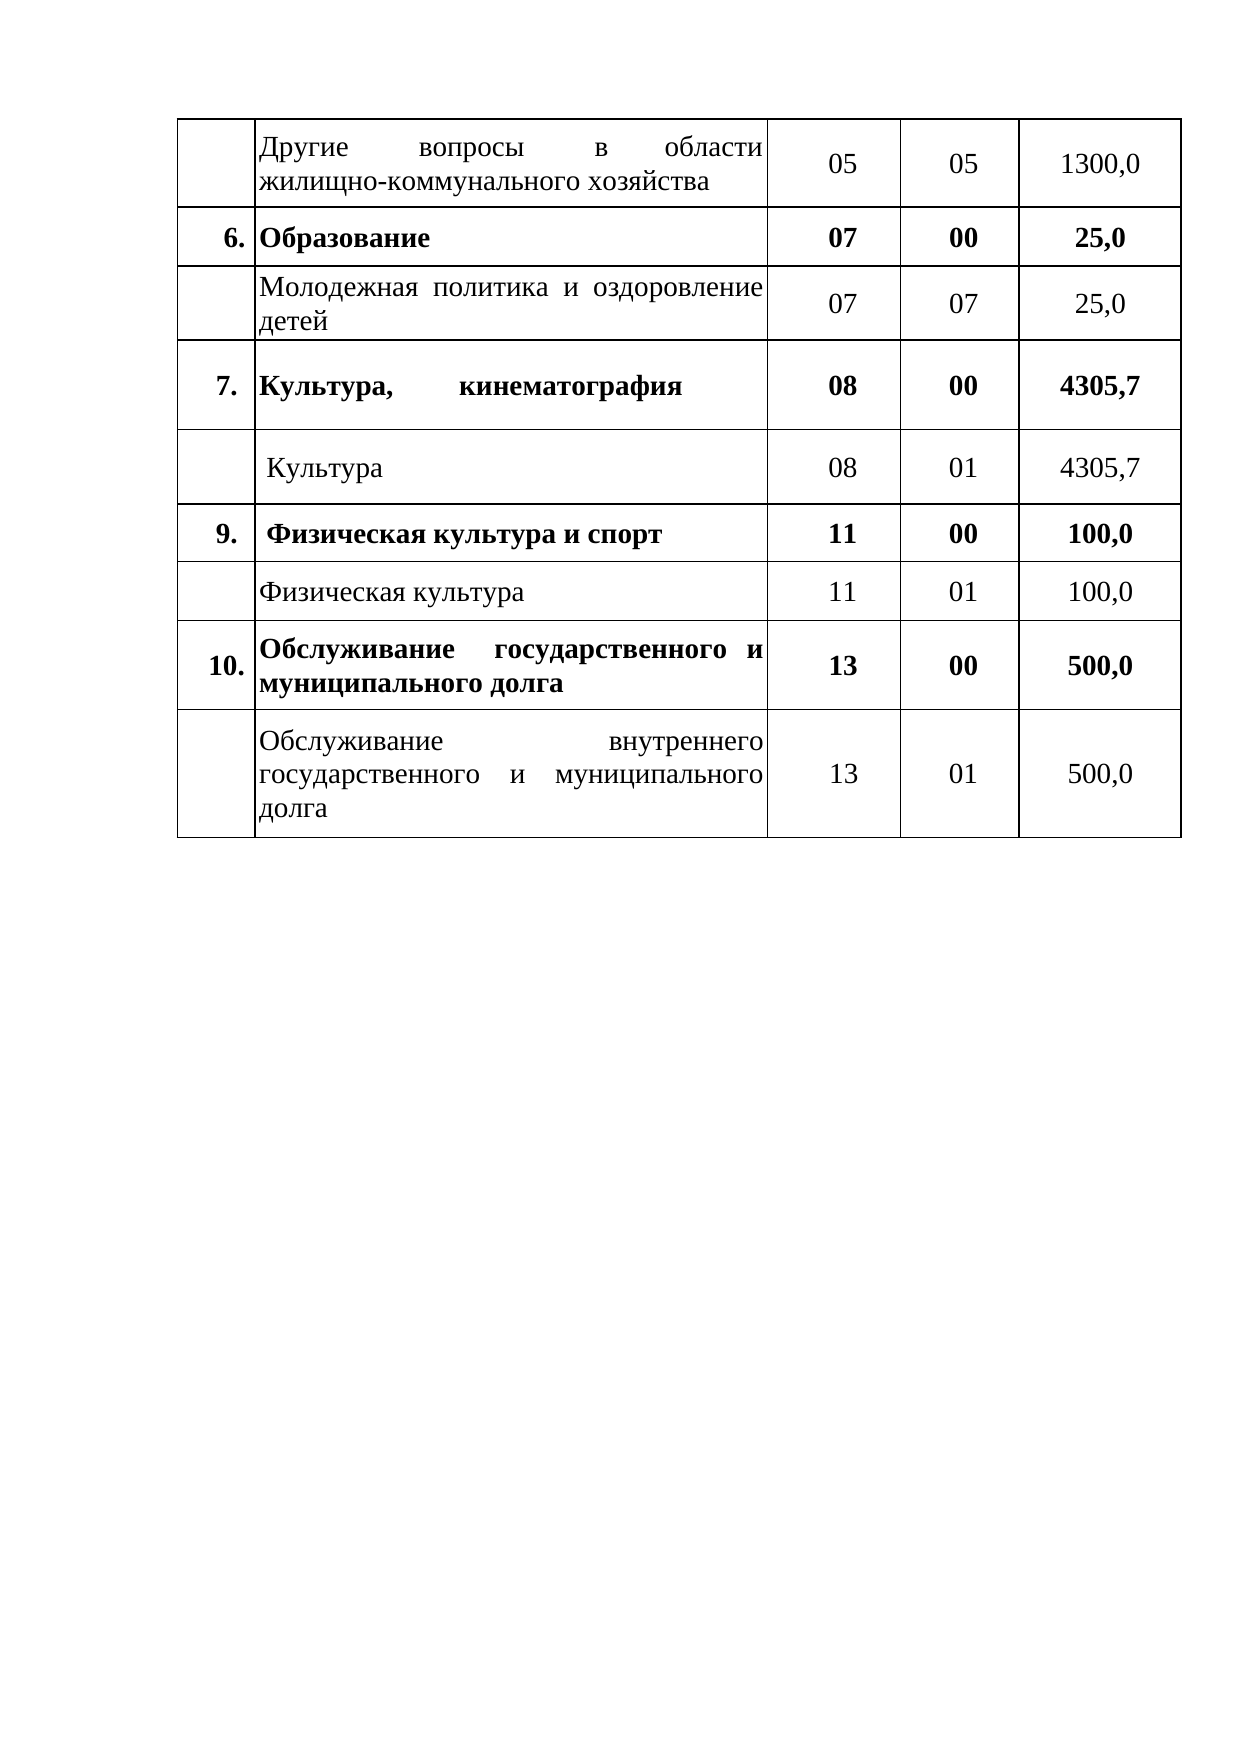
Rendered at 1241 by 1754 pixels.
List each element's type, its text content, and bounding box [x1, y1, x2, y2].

table_cell [178, 120, 254, 206]
table_cell 00 [901, 505, 1018, 561]
table_cell 500,0 [1020, 710, 1180, 837]
table_cell 08 [768, 341, 900, 428]
table_cell 05 [901, 120, 1018, 206]
table_cell 25,0 [1020, 208, 1180, 265]
table_cell Культура, кинематография [256, 341, 767, 428]
table_cell 07 [768, 208, 900, 265]
table_cell 01 [901, 430, 1018, 503]
table_cell 4305,7 [1020, 341, 1180, 428]
table_cell [178, 710, 254, 837]
table_cell 11 [768, 562, 900, 619]
table_cell 9. [178, 505, 254, 561]
table_cell 11 [768, 505, 900, 561]
table_cell 07 [901, 267, 1018, 339]
table_cell 00 [901, 208, 1018, 265]
table_cell 7. [178, 341, 254, 428]
table_cell 07 [768, 267, 900, 339]
table_cell Физическая культура [256, 562, 767, 619]
table_cell [178, 562, 254, 619]
table_cell 01 [901, 710, 1018, 837]
table_cell 00 [901, 341, 1018, 428]
table_cell 00 [901, 621, 1018, 708]
table_cell 01 [901, 562, 1018, 619]
table_cell Обслуживание внутреннего государственного и муниципального долга [256, 710, 767, 837]
table_cell 4305,7 [1020, 430, 1180, 503]
table_cell 13 [768, 710, 900, 837]
table_cell 05 [768, 120, 900, 206]
table_cell Культура [256, 430, 767, 503]
table_cell 1300,0 [1020, 120, 1180, 206]
table_cell Другие вопросы в области жилищно-коммунального хозяйства [256, 120, 767, 206]
table_cell 6. [178, 208, 254, 265]
table_cell Образование [256, 208, 767, 265]
table_cell [178, 430, 254, 503]
table_cell 500,0 [1020, 621, 1180, 708]
table_cell 100,0 [1020, 505, 1180, 561]
table_cell [178, 267, 254, 339]
table_cell Обслуживание государственного и муниципального долга [256, 621, 767, 708]
table_cell 08 [768, 430, 900, 503]
table_cell 25,0 [1020, 267, 1180, 339]
table_cell 10. [178, 621, 254, 708]
table_cell 13 [768, 621, 900, 708]
table_cell Физическая культура и спорт [256, 505, 767, 561]
table_cell 100,0 [1020, 562, 1180, 619]
table_cell Молодежная политика и оздоровление детей [256, 267, 767, 339]
